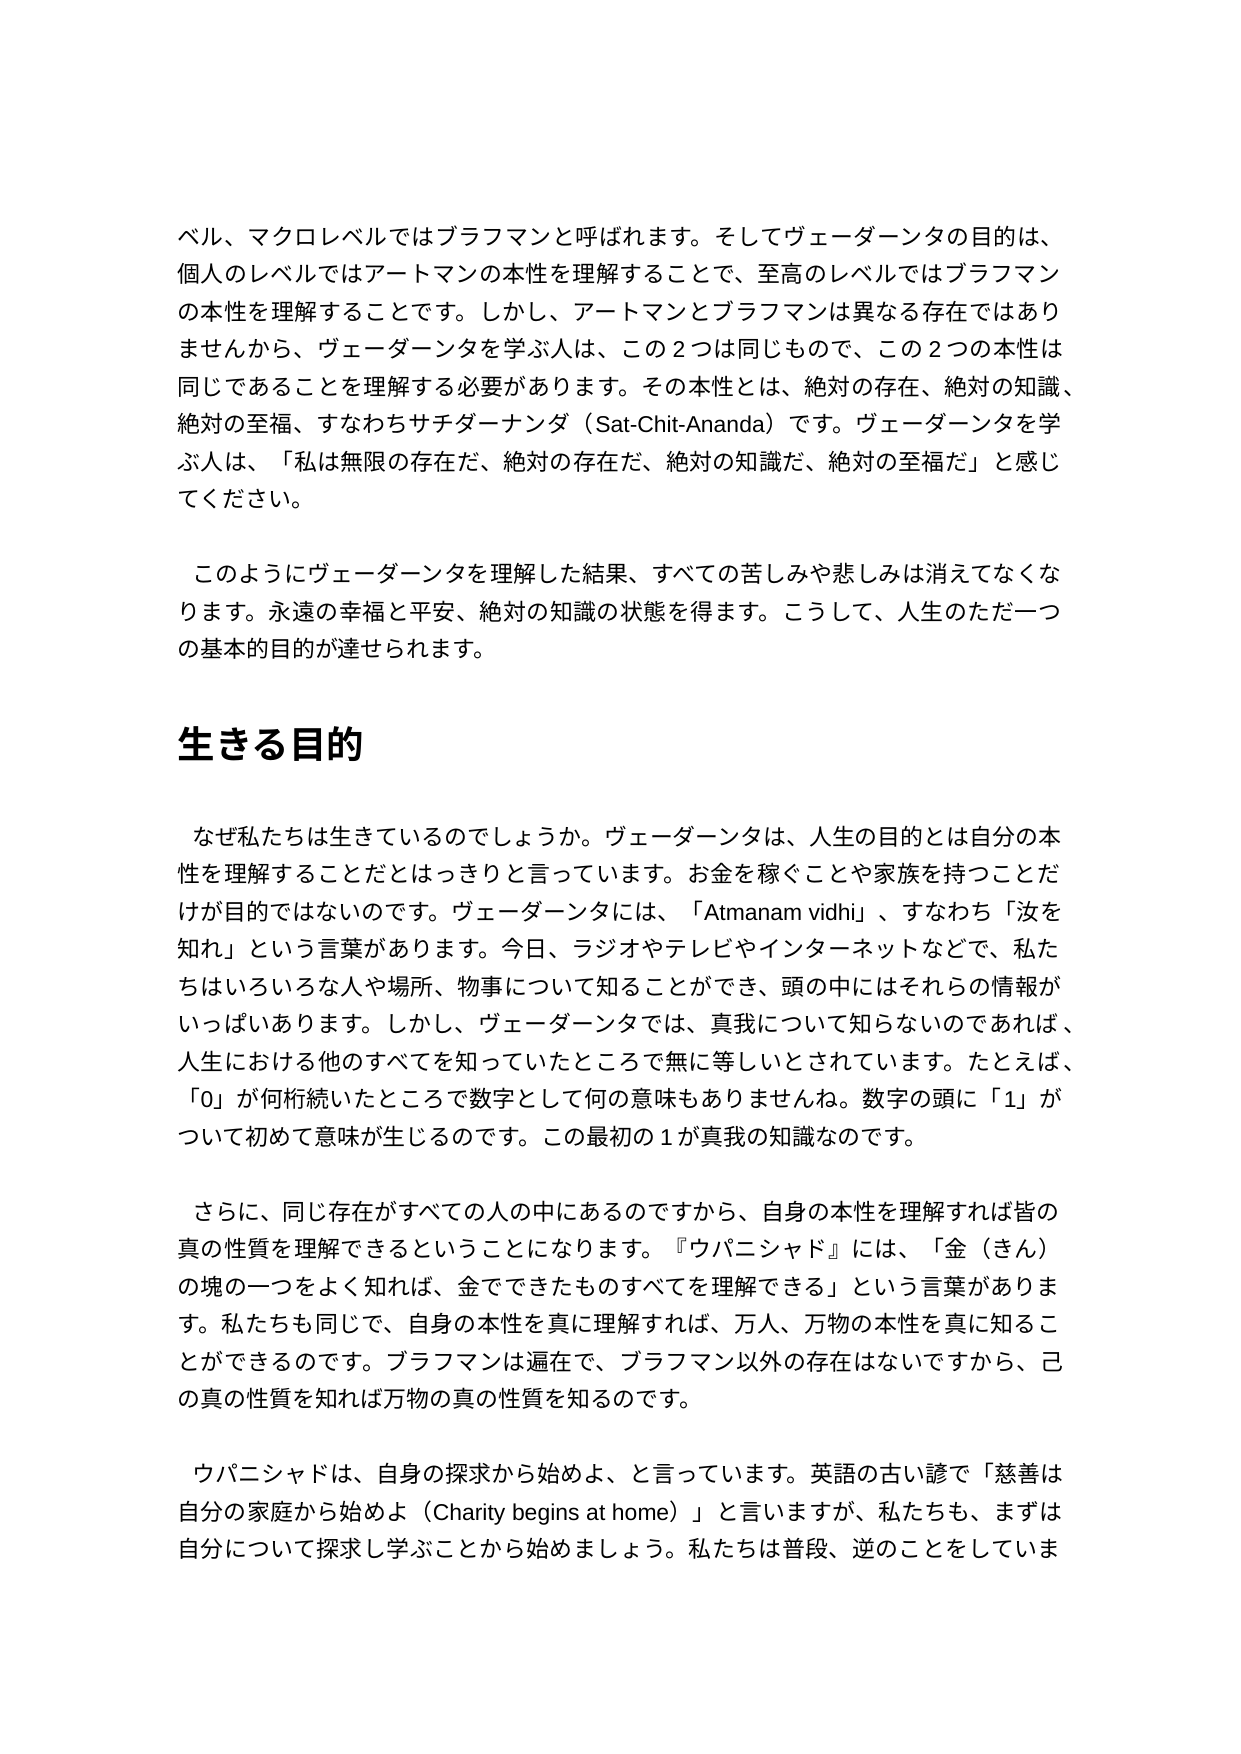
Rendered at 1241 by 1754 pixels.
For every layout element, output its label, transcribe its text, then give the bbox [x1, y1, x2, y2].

text このようにヴェーダーンタを理解した結果、すべての苦しみや悲しみは消えてなくなります。永遠の幸福と平安、絶対の知識の状態を得ます。こうして、人生のただ一つの基本的目的が達せられます。 [177, 554, 1063, 667]
text さらに、同じ存在がすべての人の中にあるのですから、自身の本性を理解すれば皆の真の性質を理解できるということになります。『ウパニシャド』には、「金（きん）の塊の一つをよく知れば、金でできたものすべてを理解できる」という言葉があります。私たちも同じで、自身の本性を真に理解すれば、万人、万物の本性を真に知ることができるのです。ブラフマンは遍在で、ブラフマン以外の存在はないですから、己の真の性質を知れば万物の真の性質を知るのです。 [177, 1192, 1063, 1417]
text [177, 217, 1063, 517]
subtitle 生きる目的 [177, 704, 1063, 779]
text なぜ私たちは生きているのでしょうか。ヴェーダーンタは、人生の目的とは自分の本性を理解することだとはっきりと言っています。お金を稼ぐことや家族を持つことだけが目的ではないのです。ヴェーダーンタには、「Atmanam vidhi」、すなわち「汝を知れ」という言葉があります。今日、ラジオやテレビやインターネットなどで、私たちはいろいろな人や場所、物事について知ることができ、頭の中にはそれらの情報がいっぱいあります。しかし、ヴェーダーンタでは、真我について知らないのであれば、人生における他のすべてを知っていたところで無に等しいとされています。たとえば、「0」が何桁続いたところで数字として何の意味もありませんね。数字の頭に「1」がついて初めて意味が生じるのです。この最初の1が真我の知識なのです。 [177, 817, 1063, 1154]
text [177, 1454, 1063, 1567]
